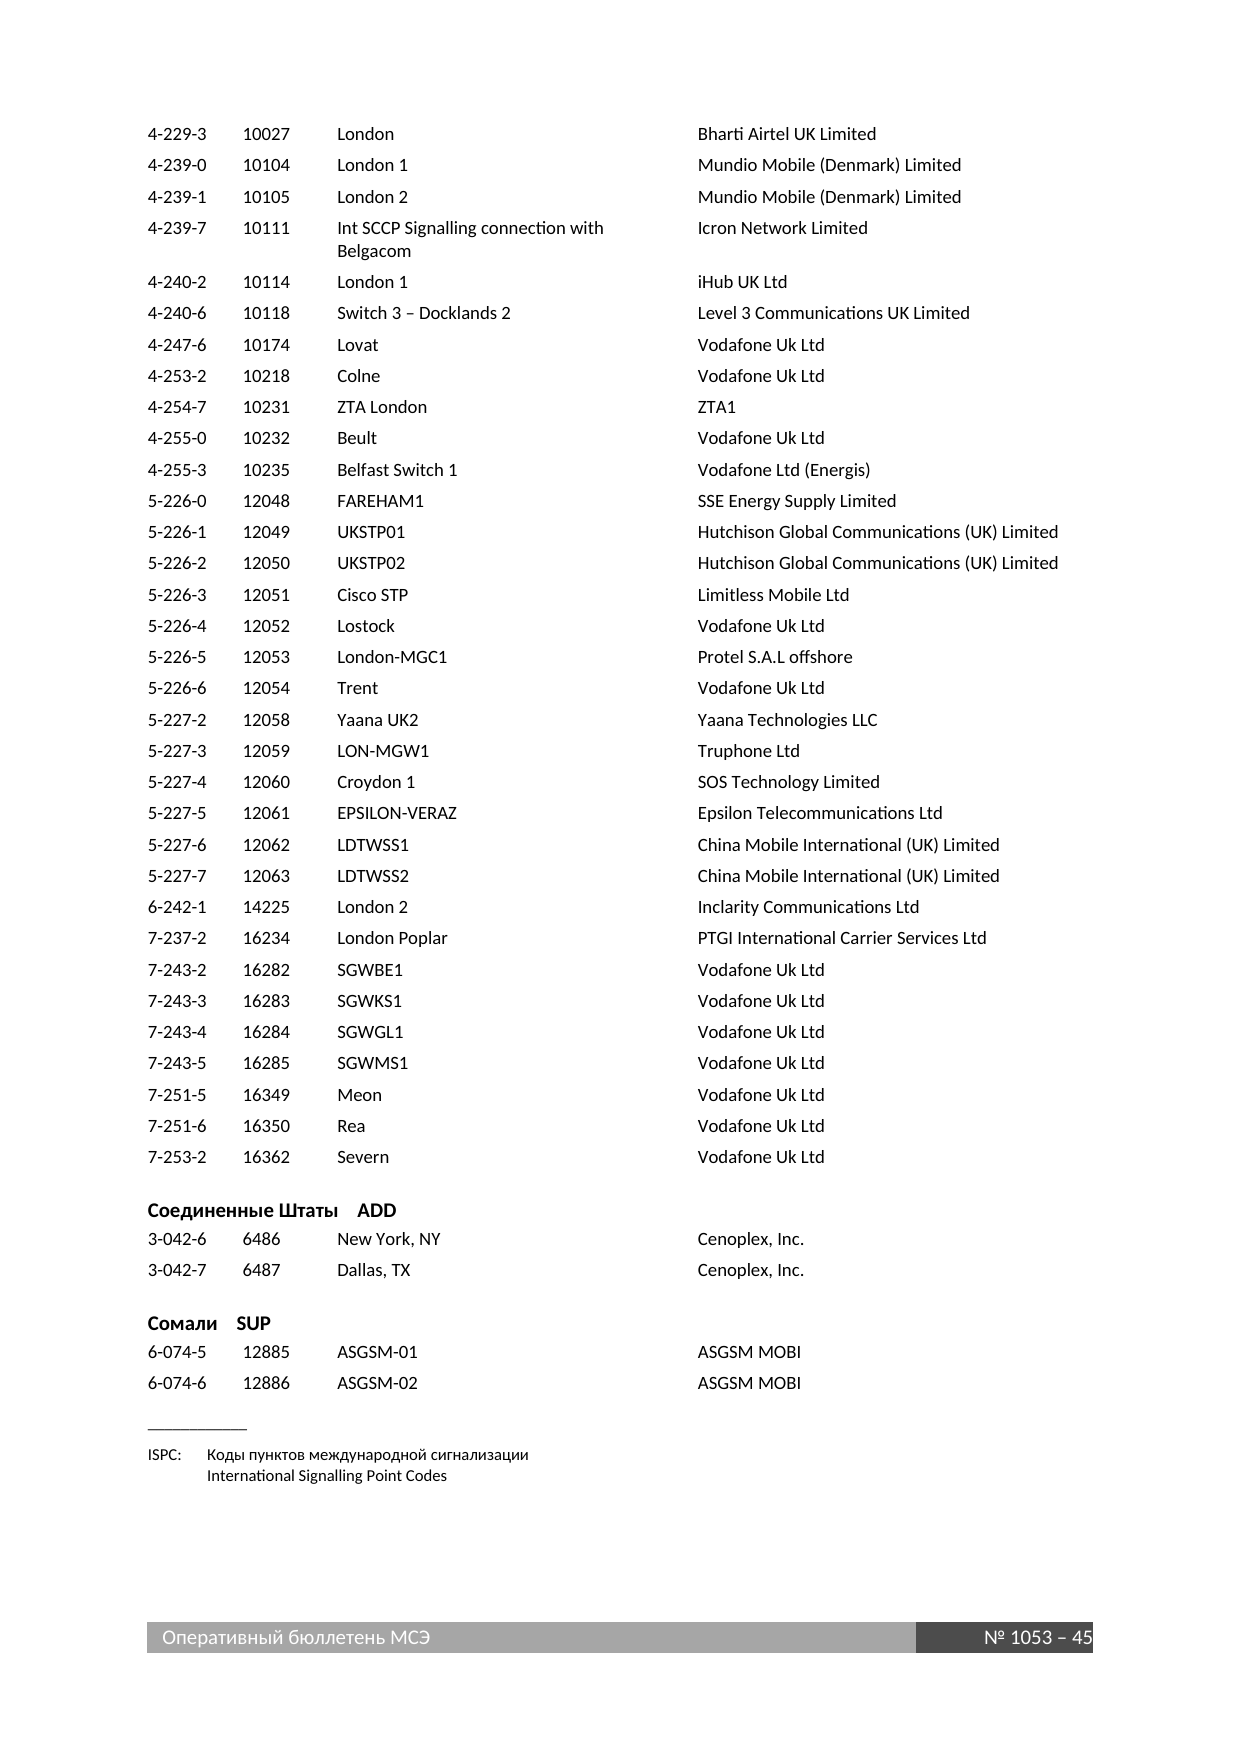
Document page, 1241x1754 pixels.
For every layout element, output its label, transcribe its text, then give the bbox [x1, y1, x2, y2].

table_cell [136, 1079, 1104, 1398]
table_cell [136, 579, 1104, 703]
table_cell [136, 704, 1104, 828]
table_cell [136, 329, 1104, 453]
text ISPC: Коды пунктов международной сигнализации International Signalling Point Codes [148, 1444, 1092, 1485]
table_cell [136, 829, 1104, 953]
text ____________ [148, 1412, 1092, 1440]
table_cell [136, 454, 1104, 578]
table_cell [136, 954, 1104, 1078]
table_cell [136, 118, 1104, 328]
